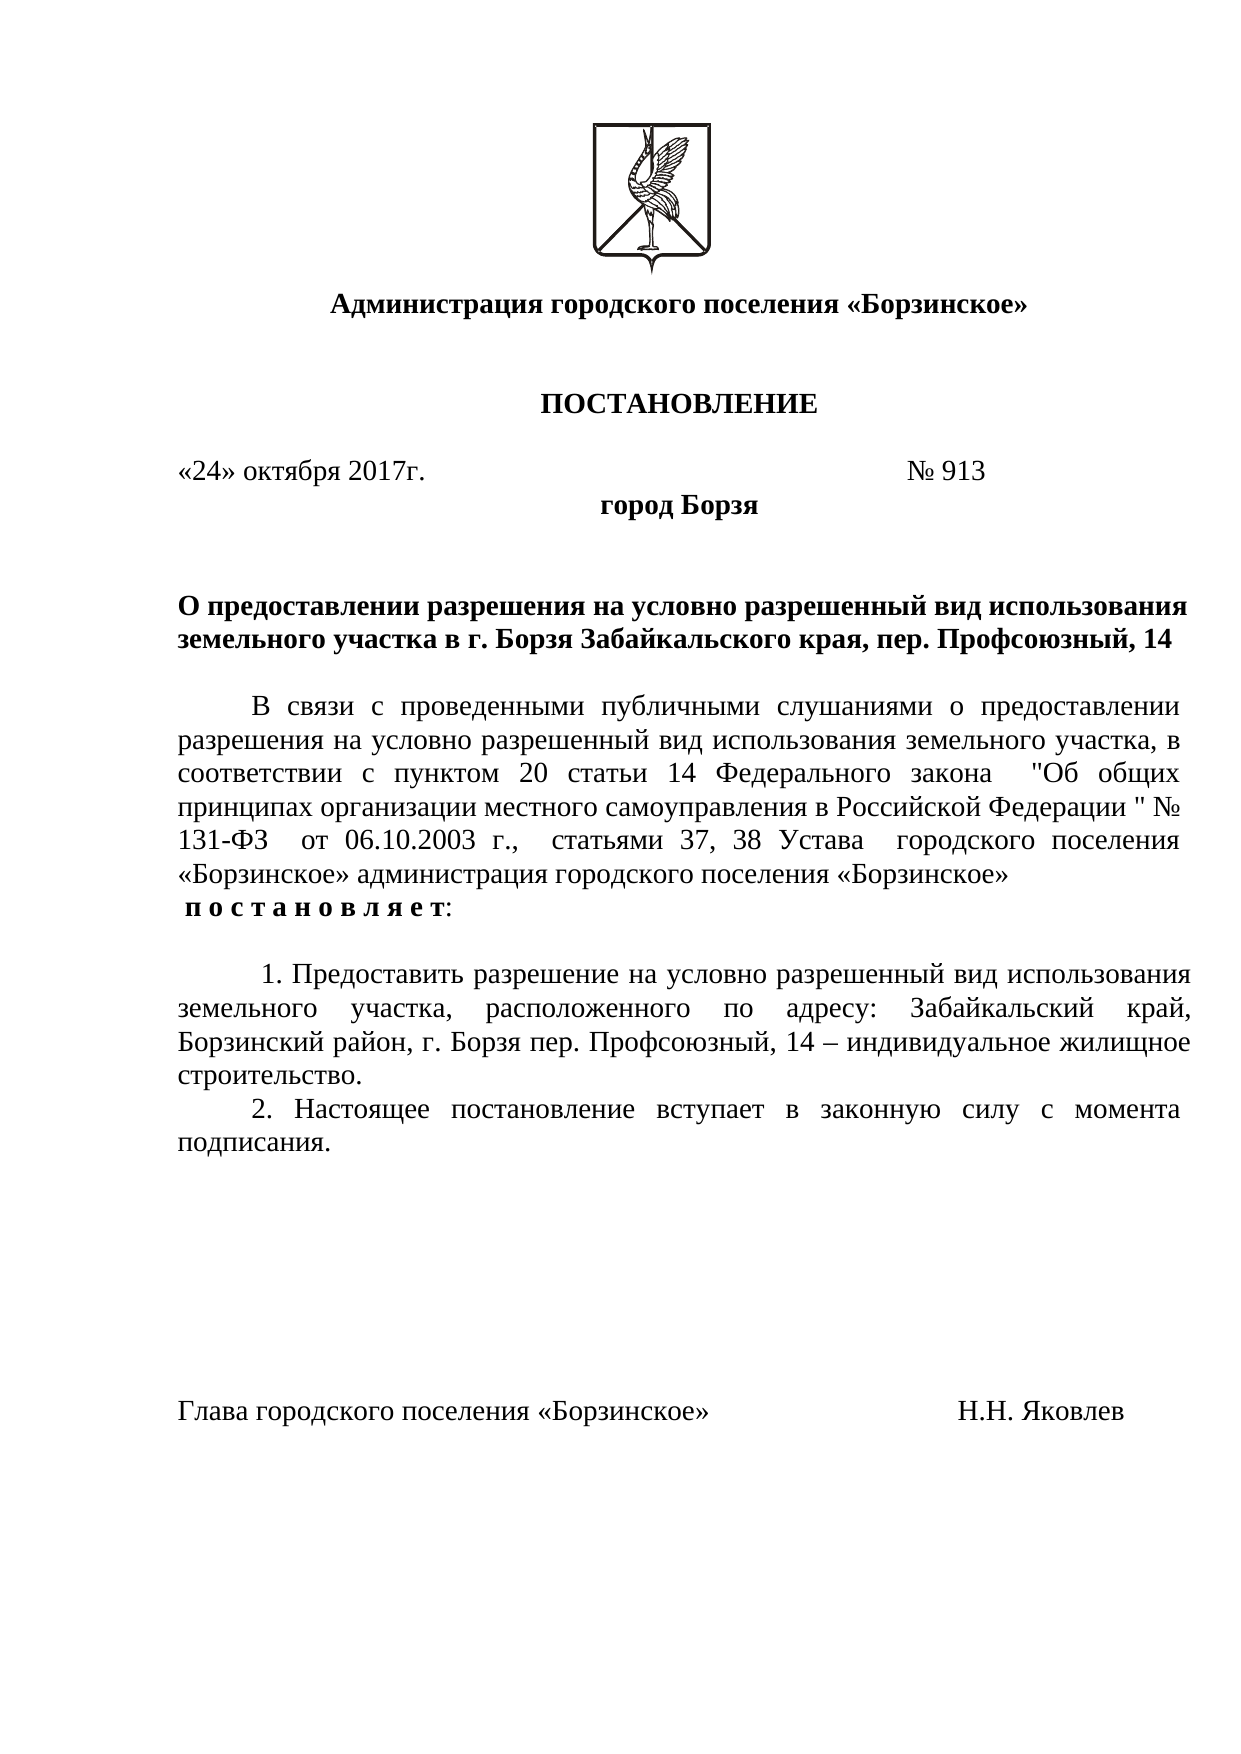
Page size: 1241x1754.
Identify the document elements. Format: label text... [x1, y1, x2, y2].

subtitle О предоставлении разрешения на условно разрешенный вид использования земельного участка в г. Борзя Забайкальского края, пер. Профсоюзный, 14 [177, 588, 1192, 655]
text ПОСТАНОВЛЕНИЕ [177, 386, 1181, 420]
text Глава городского поселения «Борзинское» Н.Н. Яковлев [177, 1393, 1181, 1426]
text п о с т а н о в л я е т: [177, 889, 1181, 923]
text город Борзя [177, 487, 1181, 521]
text Администрация городского поселения «Борзинское» [177, 286, 1181, 319]
subtitle 1. Предоставить разрешение на условно разрешенный вид использования земельного участка, расположенного по адресу: Забайкальский край, Борзинский район, г. Борзя пер. Профсоюзный, 14 – индивидуальное жилищное строительство. [177, 957, 1192, 1091]
text «24» октября 2017г. № 913 [177, 453, 1181, 487]
text В связи с проведенными публичными слушаниями о предоставлении разрешения на условно разрешенный вид использования земельного участка, в соответствии с пунктом 20 статьи 14 Федерального закона "Об общих принципах организации местного самоуправления в Российской Федерации " № 131-ФЗ от 06.10.2003 г., статьями 37, 38 Устава городского поселения «Борзинское» администрация городского поселения «Борзинское» [177, 688, 1181, 889]
text 2. Настоящее постановление вступает в законную силу с момента подписания. [177, 1091, 1181, 1158]
